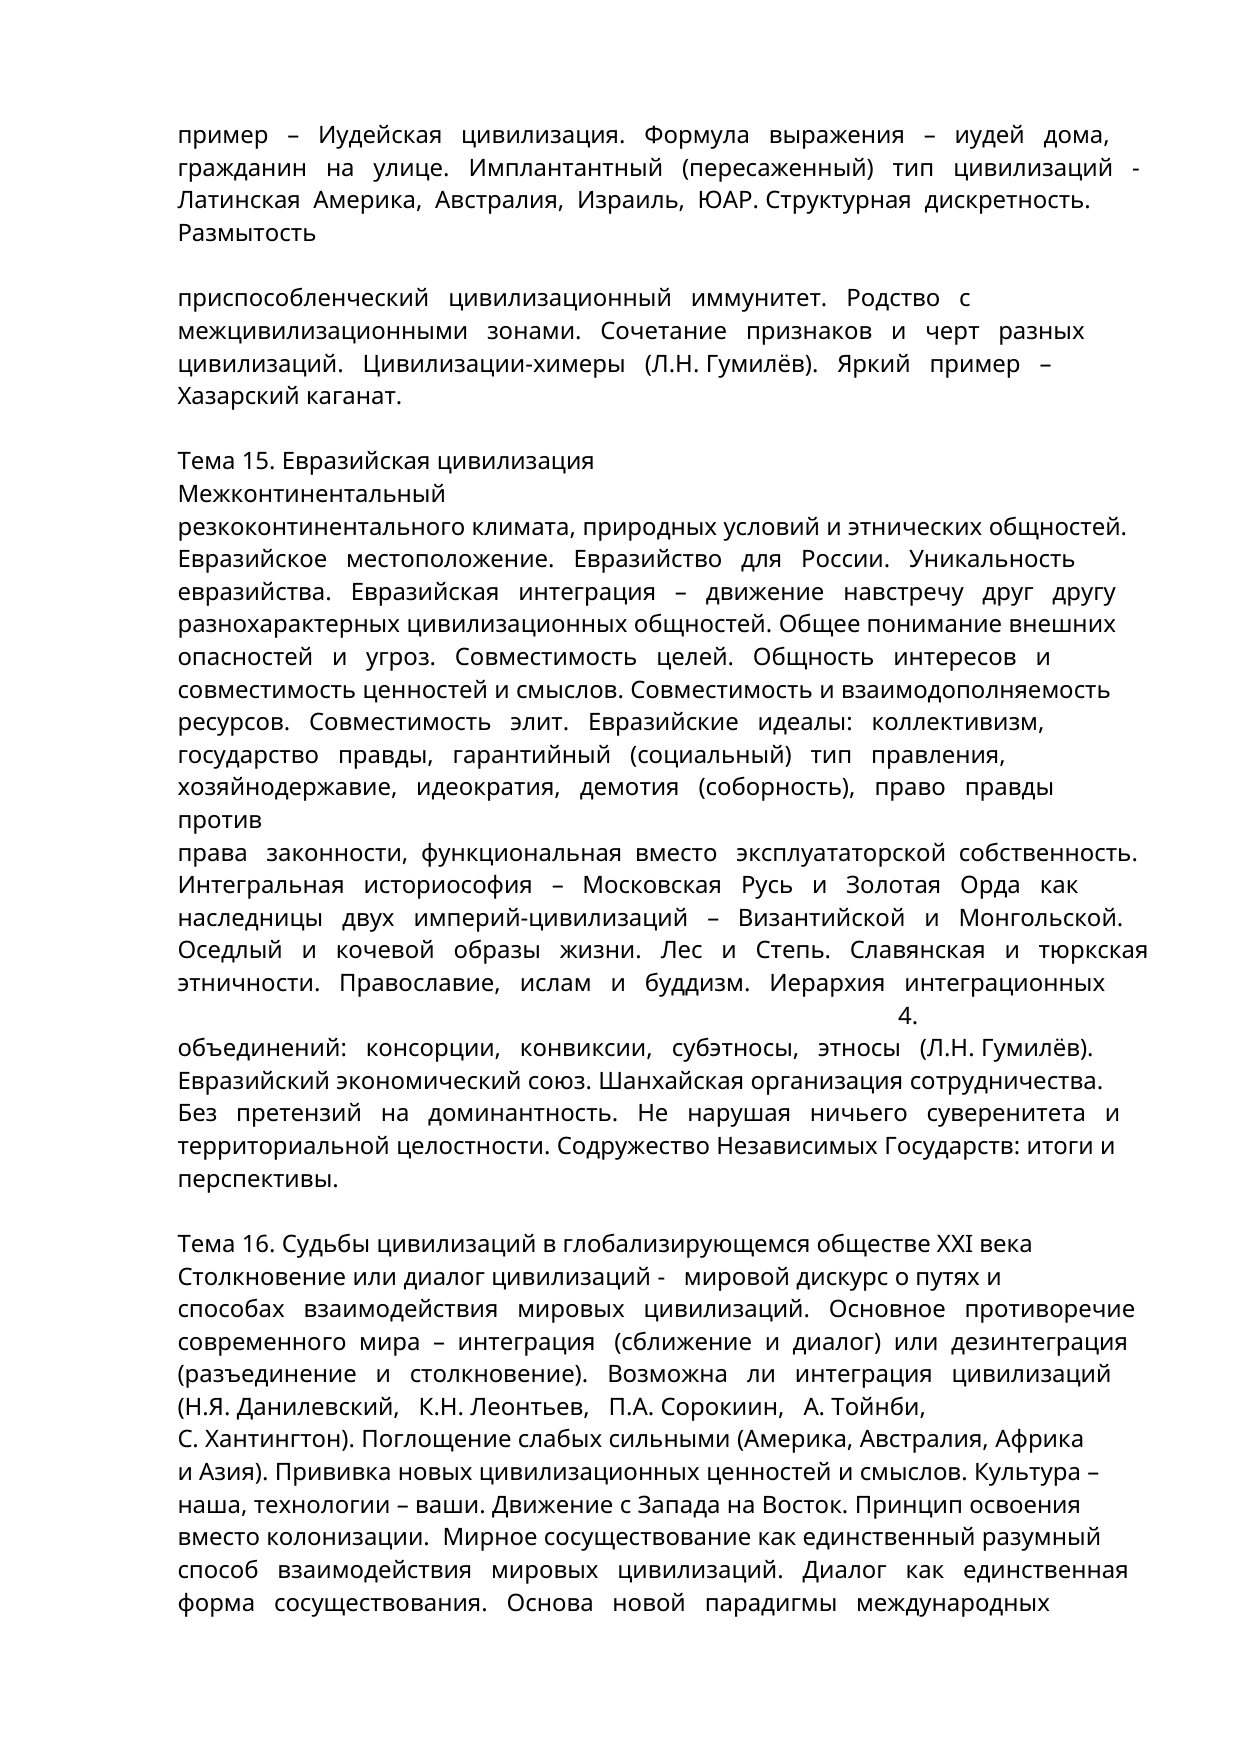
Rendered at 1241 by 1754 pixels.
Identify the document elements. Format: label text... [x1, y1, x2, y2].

text опасностей и угроз. Совместимость целей. Общность интересов и [177, 640, 1152, 672]
text способах взаимодействия мировых цивилизаций. Основное противоречие [177, 1292, 1152, 1324]
text межцивилизационными зонами. Сочетание признаков и черт разных [177, 314, 1152, 346]
text перспективы. [177, 1161, 1152, 1194]
text Столкновение или диалог цивилизаций - мировой дискурс о путях и [177, 1259, 1152, 1292]
text С. Хантингтон). Поглощение слабых сильными (Америка, Австралия, Африка [177, 1422, 1152, 1455]
text 4. [177, 998, 1152, 1031]
text Латинская Америка, Австралия, Израиль, ЮАР. Структурная дискретность. [177, 183, 1152, 216]
text евразийства. Евразийская интеграция – движение навстречу друг другу [177, 574, 1152, 607]
text Тема 15. Евразийская цивилизация [177, 444, 1152, 477]
text Интегральная историософия – Московская Русь и Золотая Орда как [177, 868, 1152, 901]
text права законности, функциональная вместо эксплуататорской собственность. [177, 835, 1152, 868]
text (Н.Я. Данилевский, К.Н. Леонтьев, П.А. Сорокиин, А. Тойнби, [177, 1390, 1152, 1422]
text способ взаимодействия мировых цивилизаций. Диалог как единственная [177, 1553, 1152, 1585]
text Межконтинентальный [177, 477, 1152, 509]
text Без претензий на доминантность. Не нарушая ничьего суверенитета и [177, 1096, 1152, 1129]
text этничности. Православие, ислам и буддизм. Иерархия интеграционных [177, 966, 1152, 998]
text территориальной целостности. Содружество Независимых Государств: итоги и [177, 1129, 1152, 1161]
text объединений: консорции, конвиксии, субэтносы, этносы (Л.Н. Гумилёв). [177, 1031, 1152, 1064]
text разнохарактерных цивилизационных общностей. Общее понимание внешних [177, 607, 1152, 640]
text наша, технологии – ваши. Движение с Запада на Восток. Принцип освоения [177, 1487, 1152, 1520]
text (разъединение и столкновение). Возможна ли интеграция цивилизаций [177, 1357, 1152, 1390]
text хозяйнодержавие, идеократия, демотия (соборность), право правды против [177, 770, 1152, 835]
text государство правды, гарантийный (социальный) тип правления, [177, 738, 1152, 770]
text Тема 16. Судьбы цивилизаций в глобализирующемся обществе XXI века [177, 1227, 1152, 1259]
text вместо колонизации. Мирное сосуществование как единственный разумный [177, 1520, 1152, 1553]
text ресурсов. Совместимость элит. Евразийские идеалы: коллективизм, [177, 705, 1152, 738]
text приспособленческий цивилизационный иммунитет. Родство с [177, 281, 1152, 314]
text пример – Иудейская цивилизация. Формула выражения – иудей дома, [177, 118, 1152, 151]
text и Азия). Прививка новых цивилизационных ценностей и смыслов. Культура – [177, 1455, 1152, 1487]
text наследницы двух империй-цивилизаций – Византийской и Монгольской. [177, 901, 1152, 933]
text Оседлый и кочевой образы жизни. Лес и Степь. Славянская и тюркская [177, 933, 1152, 966]
text совместимость ценностей и смыслов. Совместимость и взаимодополняемость [177, 672, 1152, 705]
text современного мира – интеграция (сближение и диалог) или дезинтеграция [177, 1324, 1152, 1357]
text резкоконтинентального климата, природных условий и этнических общностей. [177, 509, 1152, 542]
text гражданин на улице. Имплантантный (пересаженный) тип цивилизаций - [177, 151, 1152, 183]
text Хазарский каганат. [177, 379, 1152, 412]
text Размытость [177, 216, 1152, 248]
text Евразийский экономический союз. Шанхайская организация сотрудничества. [177, 1064, 1152, 1096]
text форма сосуществования. Основа новой парадигмы международных [177, 1585, 1152, 1618]
text Евразийское местоположение. Евразийство для России. Уникальность [177, 542, 1152, 574]
text цивилизаций. Цивилизации-химеры (Л.Н. Гумилёв). Яркий пример – [177, 346, 1152, 379]
